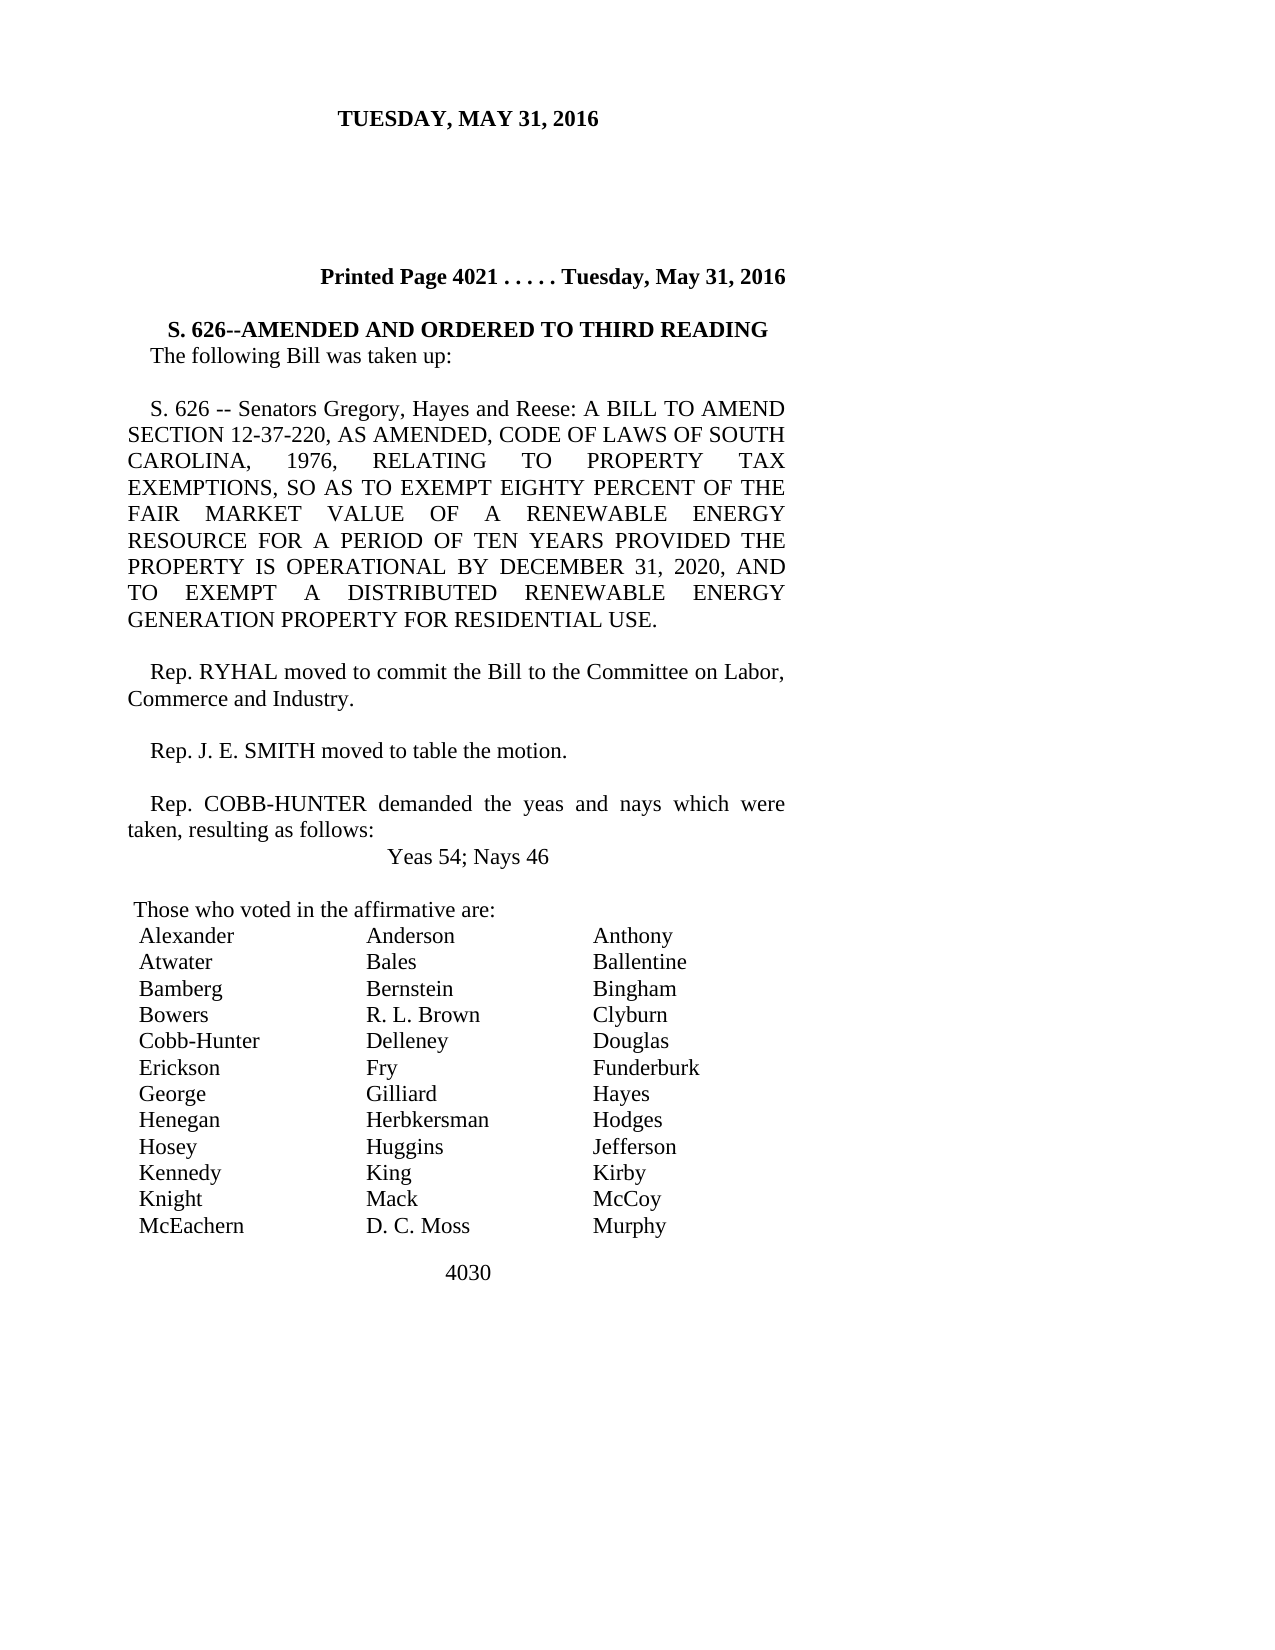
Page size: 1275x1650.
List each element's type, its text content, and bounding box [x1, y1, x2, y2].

table_cell Erickson [128, 1054, 354, 1080]
text Yeas 54; Nays 46 [127, 843, 786, 869]
table_cell McEachern [128, 1212, 354, 1238]
table_cell Clyburn [581, 1001, 808, 1027]
table_cell Bernstein [355, 975, 581, 1001]
table_cell Kennedy [128, 1159, 354, 1186]
table_cell McCoy [581, 1186, 808, 1212]
table_cell D. C. Moss [355, 1212, 581, 1238]
text Rep. COBB-HUNTER demanded the yeas and nays which were taken, resulting as follows: [127, 790, 786, 843]
table_cell Bingham [581, 975, 808, 1001]
table_cell Hayes [581, 1080, 808, 1106]
table_cell R. L. Brown [355, 1001, 581, 1027]
table_cell Kirby [581, 1159, 808, 1186]
table_cell Funderburk [581, 1054, 808, 1080]
table_cell Knight [128, 1186, 354, 1212]
table_cell Henegan [128, 1106, 354, 1133]
table_cell Atwater [128, 948, 354, 975]
table_header Anderson [355, 922, 581, 948]
text S. 626--AMENDED AND ORDERED TO THIRD READING [127, 316, 786, 342]
table_cell Bamberg [128, 975, 354, 1001]
table_cell Fry [355, 1054, 581, 1080]
table_cell George [128, 1080, 354, 1106]
table_cell Murphy [581, 1212, 808, 1238]
table_cell Herbkersman [355, 1106, 581, 1133]
table_cell Douglas [581, 1028, 808, 1054]
text Rep. J. E. SMITH moved to table the motion. [127, 737, 786, 764]
text The following Bill was taken up: [127, 342, 786, 368]
table_cell Cobb-Hunter [128, 1028, 354, 1054]
text Rep. RYHAL moved to commit the Bill to the Committee on Labor, Commerce and Industry. [127, 658, 786, 711]
table_cell Delleney [355, 1028, 581, 1054]
table_cell Ballentine [581, 948, 808, 975]
table_cell Bowers [128, 1001, 354, 1027]
table_cell Jefferson [581, 1133, 808, 1159]
table_header Anthony [581, 922, 808, 948]
table_cell Bales [355, 948, 581, 975]
table_cell Hosey [128, 1133, 354, 1159]
table_cell Huggins [355, 1133, 581, 1159]
table_cell King [355, 1159, 581, 1186]
text Printed Page 4021 . . . . . Tuesday, May 31, 2016 [127, 263, 786, 289]
text Those who voted in the affirmative are: [127, 896, 786, 922]
table_cell Mack [355, 1186, 581, 1212]
table_cell Gilliard [355, 1080, 581, 1106]
table_header Alexander [128, 922, 354, 948]
text S. 626 -- Senators Gregory, Hayes and Reese: A BILL TO AMEND SECTION 12-37-220, AS AMENDED, CODE OF LAWS OF SOUTH CAROLINA, 1976, RELATING TO PROPERTY TAX EXEMPTIONS, SO AS TO EXEMPT EIGHTY PERCENT OF THE FAIR MARKET VALUE OF A RENEWABLE ENERGY RESOURCE FOR A PERIOD OF TEN YEARS PROVIDED THE PROPERTY IS OPERATIONAL BY DECEMBER 31, 2020, AND TO EXEMPT A DISTRIBUTED RENEWABLE ENERGY GENERATION PROPERTY FOR RESIDENTIAL USE. [127, 395, 786, 632]
table_cell Hodges [581, 1106, 808, 1133]
